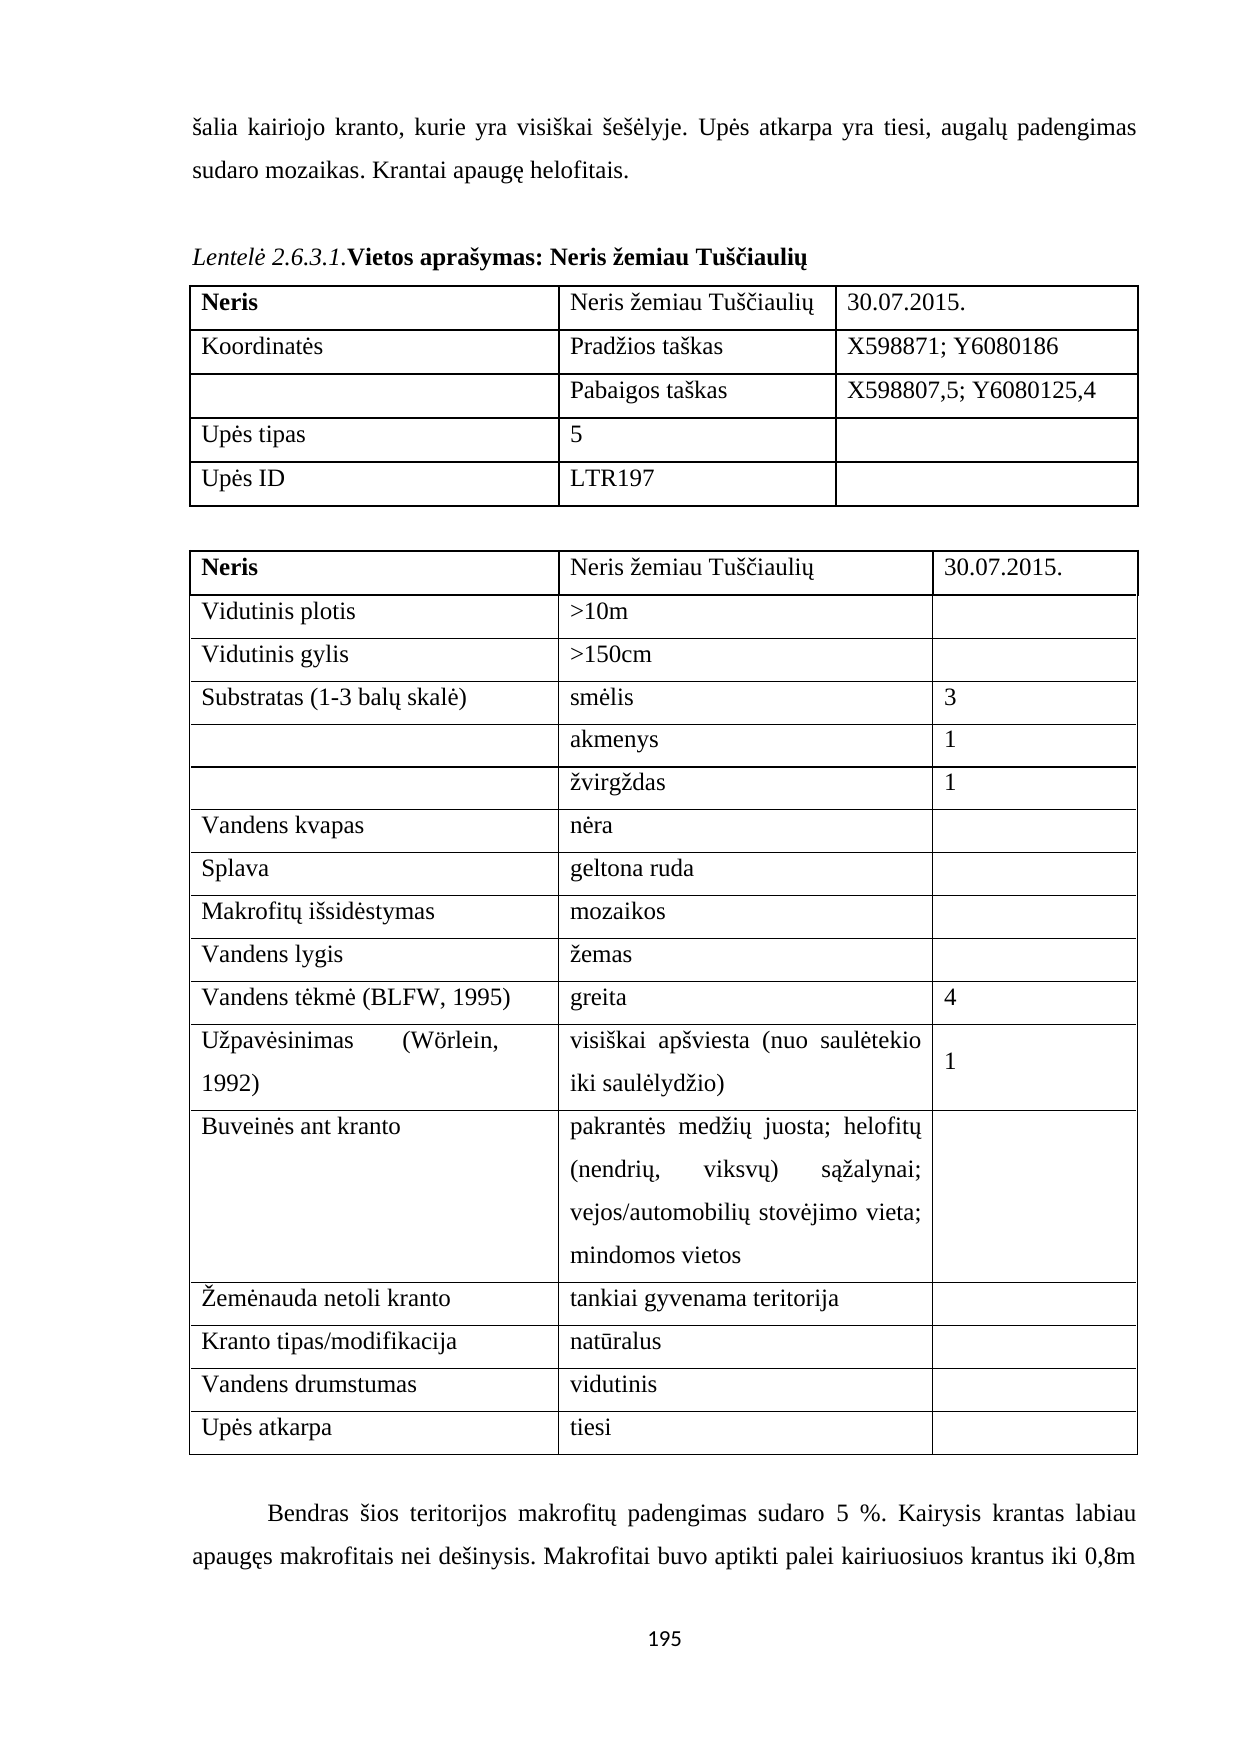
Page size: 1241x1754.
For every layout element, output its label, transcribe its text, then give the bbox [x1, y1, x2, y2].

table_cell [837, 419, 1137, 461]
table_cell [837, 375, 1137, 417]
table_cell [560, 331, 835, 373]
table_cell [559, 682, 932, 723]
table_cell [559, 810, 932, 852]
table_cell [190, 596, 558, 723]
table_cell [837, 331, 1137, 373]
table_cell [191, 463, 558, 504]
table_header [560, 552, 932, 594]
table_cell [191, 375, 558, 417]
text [192, 1498, 1137, 1570]
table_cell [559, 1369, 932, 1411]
text Lentelė 2.6.3.1.Vietos aprašymas: Neris žemiau Tuščiaulių [192, 242, 1137, 270]
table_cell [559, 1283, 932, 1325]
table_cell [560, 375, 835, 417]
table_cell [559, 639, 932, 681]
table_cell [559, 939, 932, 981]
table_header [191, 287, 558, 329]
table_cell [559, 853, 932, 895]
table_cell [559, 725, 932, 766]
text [192, 112, 1137, 184]
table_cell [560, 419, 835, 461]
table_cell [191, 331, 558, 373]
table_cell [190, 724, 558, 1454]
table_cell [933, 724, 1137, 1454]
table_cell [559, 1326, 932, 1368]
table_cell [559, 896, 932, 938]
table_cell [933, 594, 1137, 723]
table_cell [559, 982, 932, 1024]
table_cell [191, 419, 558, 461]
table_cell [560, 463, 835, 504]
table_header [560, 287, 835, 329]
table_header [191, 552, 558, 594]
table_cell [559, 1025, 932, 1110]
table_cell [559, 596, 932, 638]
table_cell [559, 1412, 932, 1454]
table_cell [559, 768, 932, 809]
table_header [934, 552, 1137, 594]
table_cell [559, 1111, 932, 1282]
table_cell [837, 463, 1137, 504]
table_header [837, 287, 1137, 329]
